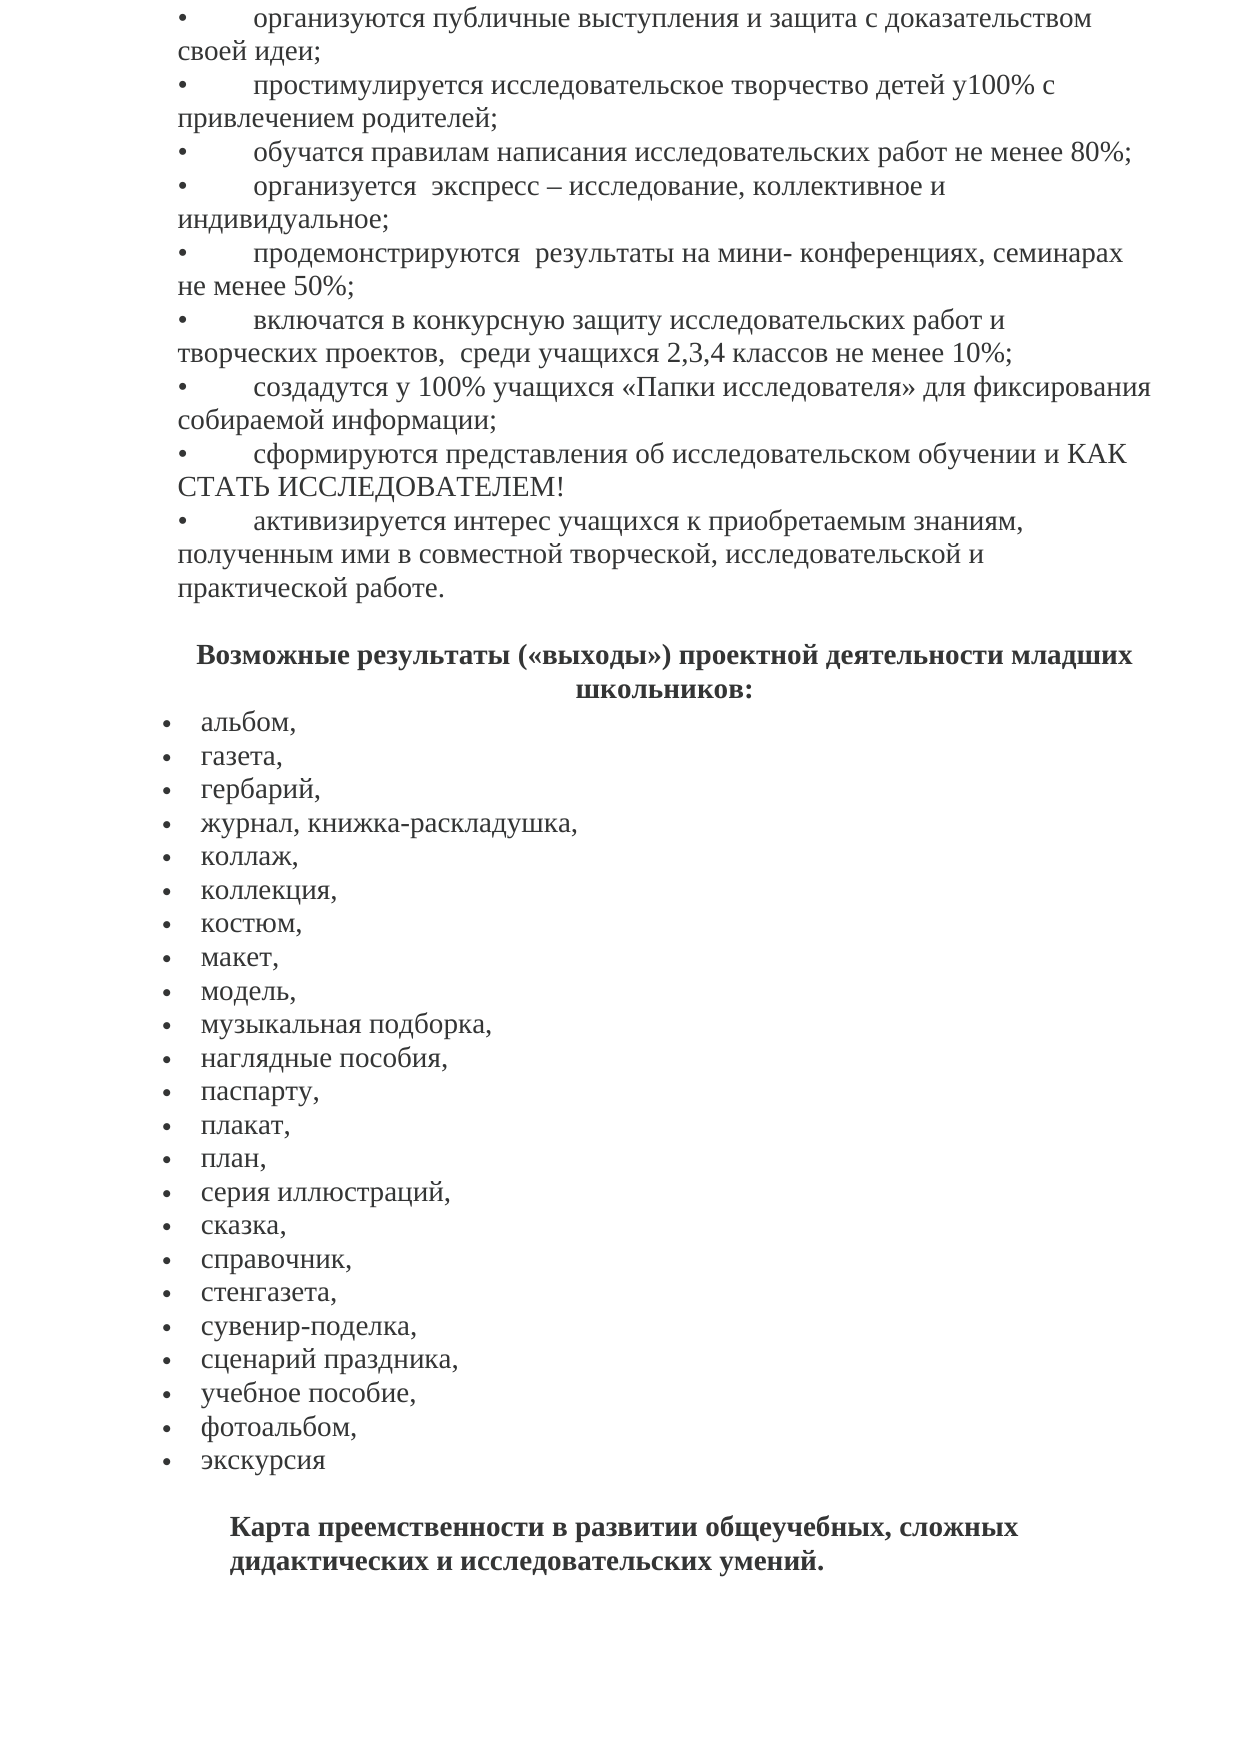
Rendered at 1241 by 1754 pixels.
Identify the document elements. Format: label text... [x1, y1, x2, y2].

list сценарий праздника, [163, 1342, 1152, 1375]
list паспарту, [163, 1073, 1152, 1107]
list костюм, [163, 906, 1152, 939]
list газета, [163, 738, 1152, 771]
list музыкальная подборка, [163, 1006, 1152, 1040]
text • продемонстрируются результаты на мини- конференциях, семинарах не менее 50%; [177, 235, 1152, 302]
text Возможные результаты («выходы») проектной деятельности младших школьников: [177, 637, 1152, 704]
list фотоальбом, [163, 1409, 1152, 1442]
list сказка, [163, 1207, 1152, 1241]
list стенгазета, [163, 1274, 1152, 1308]
list макет, [163, 939, 1152, 973]
text • сформируются представления об исследовательском обучении и КАК СТАТЬ ИССЛЕДОВАТЕЛЕМ! [177, 436, 1152, 503]
text • организуются публичные выступления и защита с доказательством своей идеи; [177, 0, 1152, 67]
list учебное пособие, [163, 1375, 1152, 1409]
text • активизируется интерес учащихся к приобретаемым знаниям, полученным ими в совместной творческой, исследовательской и практической работе. [177, 503, 1152, 604]
list экскурсия [163, 1442, 1152, 1476]
list журнал, книжка-раскладушка, [163, 805, 1152, 838]
list плакат, [163, 1107, 1152, 1140]
list сувенир-поделка, [163, 1308, 1152, 1342]
list гербарий, [163, 771, 1152, 805]
list серия иллюстраций, [163, 1174, 1152, 1207]
list наглядные пособия, [163, 1040, 1152, 1073]
text • включатся в конкурсную защиту исследовательских работ и творческих проектов, среди учащихся 2,3,4 классов не менее 10%; [177, 302, 1152, 369]
text Карта преемственности в развитии общеучебных, сложных дидактических и исследовательских умений. [229, 1509, 1152, 1576]
text • обучатся правилам написания исследовательских работ не менее 80%; [177, 134, 1152, 168]
list модель, [163, 973, 1152, 1006]
list справочник, [163, 1241, 1152, 1274]
list коллаж, [163, 838, 1152, 872]
text • организуется экспресс – исследование, коллективное и индивидуальное; [177, 168, 1152, 235]
list коллекция, [163, 872, 1152, 906]
text • простимулируется исследовательское творчество детей у100% с привлечением родителей; [177, 67, 1152, 134]
list план, [163, 1140, 1152, 1174]
text • создадутся у 100% учащихся «Папки исследователя» для фиксирования собираемой информации; [177, 369, 1152, 436]
list альбом, [163, 704, 1152, 738]
